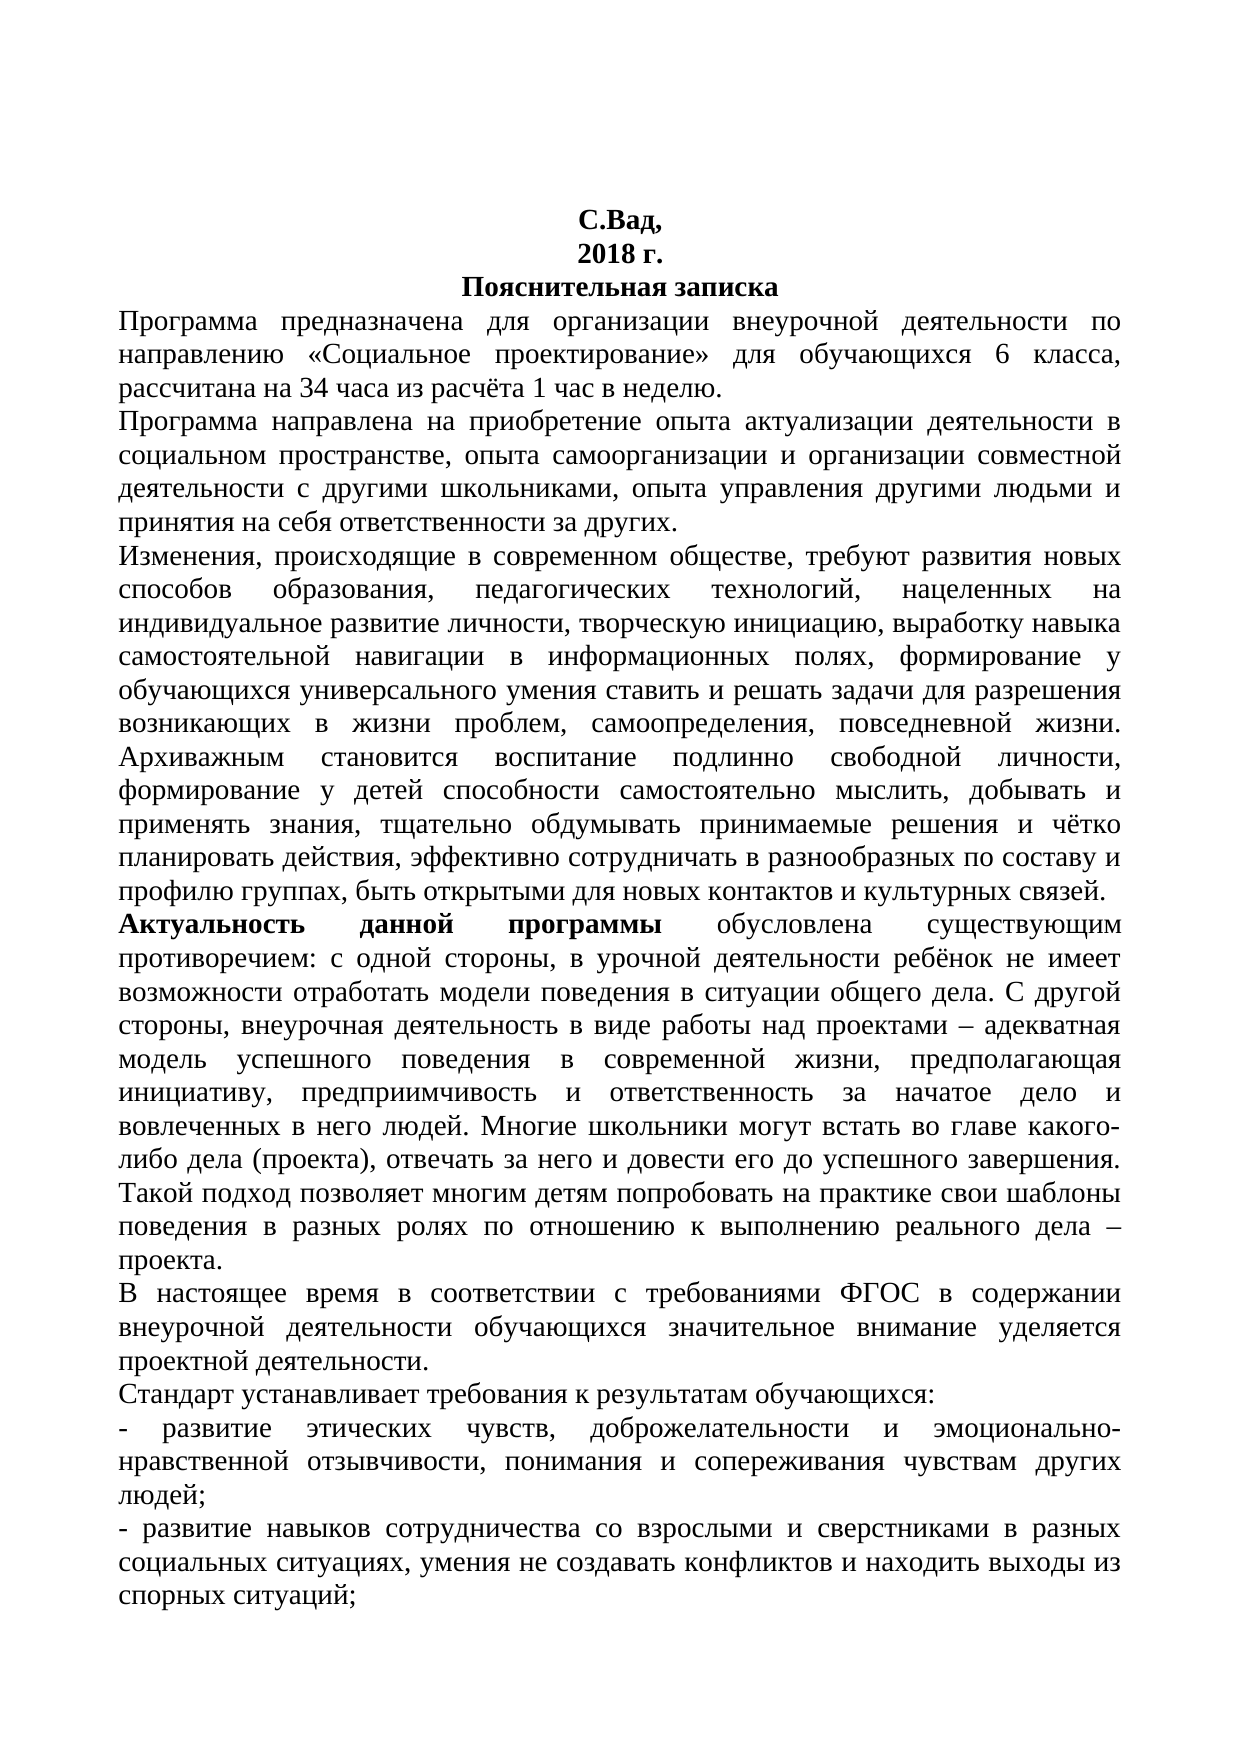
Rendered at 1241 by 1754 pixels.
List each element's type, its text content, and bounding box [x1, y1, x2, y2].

text 2018 г. [118, 236, 1122, 269]
text Актуальность данной программы обусловлена существующим противоречием: с одной стороны, в урочной деятельности ребёнок не имеет возможности отработать модели поведения в ситуации общего дела. С другой стороны, внеурочная деятельность в виде работы над проектами – адекватная модель успешного поведения в современной жизни, предполагающая инициативу, предприимчивость и ответственность за начатое дело и вовлеченных в него людей. Многие школьники могут встать во главе какого-либо дела (проекта), отвечать за него и довести его до успешного завершения. Такой подход позволяет многим детям попробовать на практике свои шаблоны поведения в разных ролях по отношению к выполнению реального дела – проекта. [118, 907, 1122, 1276]
text - развитие этических чувств, доброжелательности и эмоционально-нравственной отзывчивости, понимания и сопереживания чувствам других людей; [118, 1410, 1122, 1510]
text Программа направлена на приобретение опыта актуализации деятельности в социальном пространстве, опыта самоорганизации и организации совместной деятельности с другими школьниками, опыта управления другими людьми и принятия на себя ответственности за других. [118, 403, 1122, 538]
text Программа предназначена для организации внеурочной деятельности по направлению «Социальное проектирование» для обучающихся 6 класса, рассчитана на 34 часа из расчёта 1 час в неделю. [118, 303, 1122, 403]
text Стандарт устанавливает требования к результатам обучающихся: [118, 1376, 1122, 1410]
text Изменения, происходящие в современном обществе, требуют развития новых способов образования, педагогических технологий, нацеленных на индивидуальное развитие личности, творческую инициацию, выработку навыка самостоятельной навигации в информационных полях, формирование у обучающихся универсального умения ставить и решать задачи для разрешения возникающих в жизни проблем, самоопределения, повседневной жизни. Архиважным становится воспитание подлинно свободной личности, формирование у детей способности самостоятельно мыслить, добывать и применять знания, тщательно обдумывать принимаемые решения и чётко планировать действия, эффективно сотрудничать в разнообразных по составу и профилю группах, быть открытыми для новых контактов и культурных связей. [118, 538, 1122, 907]
text В настоящее время в соответствии с требованиями ФГОС в содержании внеурочной деятельности обучающихся значительное внимание уделяется проектной деятельности. [118, 1276, 1122, 1376]
text Пояснительная записка [118, 269, 1122, 303]
text - развитие навыков сотрудничества со взрослыми и сверстниками в разных социальных ситуациях, умения не создавать конфликтов и находить выходы из спорных ситуаций; [118, 1510, 1122, 1611]
text С.Вад, [118, 202, 1122, 236]
